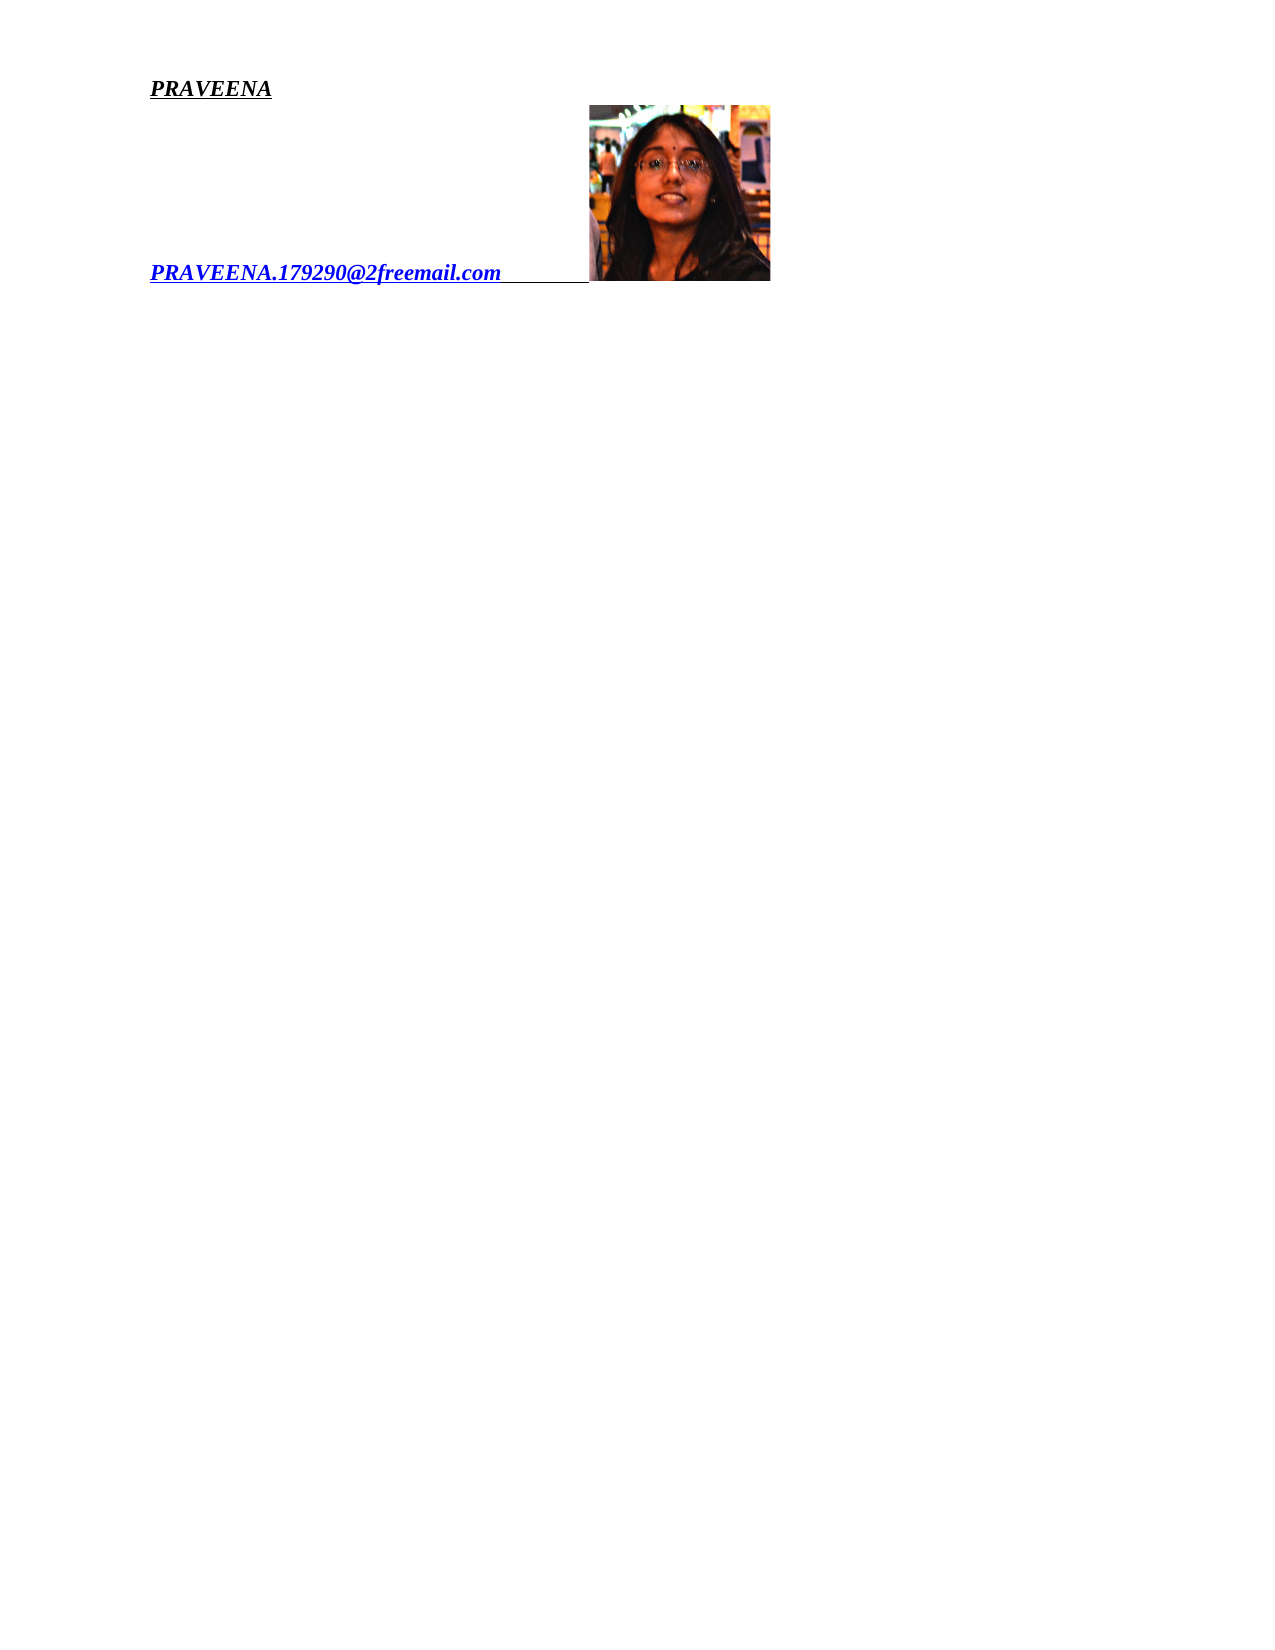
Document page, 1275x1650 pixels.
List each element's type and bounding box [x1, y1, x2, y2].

picture [589, 105, 771, 281]
